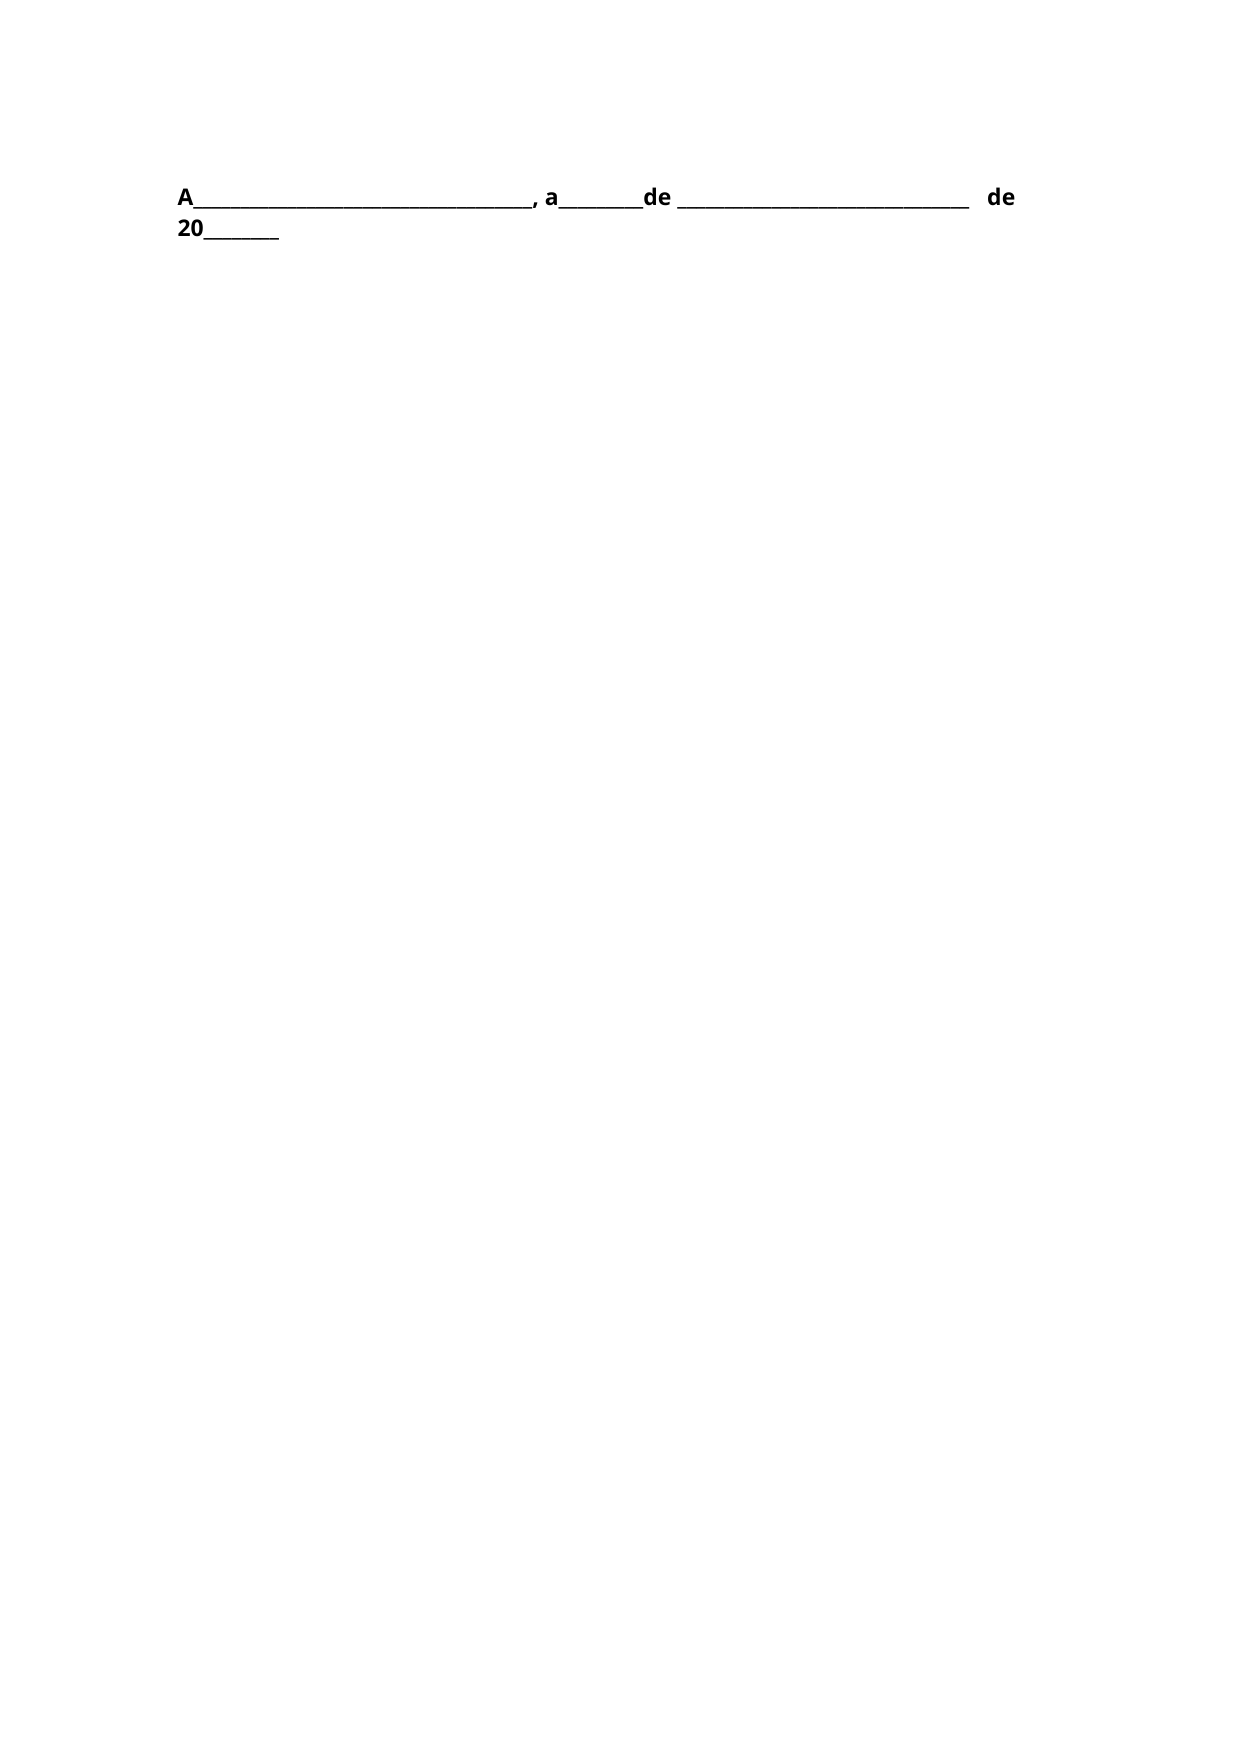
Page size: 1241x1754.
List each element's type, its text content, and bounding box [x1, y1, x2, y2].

text A____________________________________, a_________de _______________________________ de 20________ [177, 181, 1122, 243]
